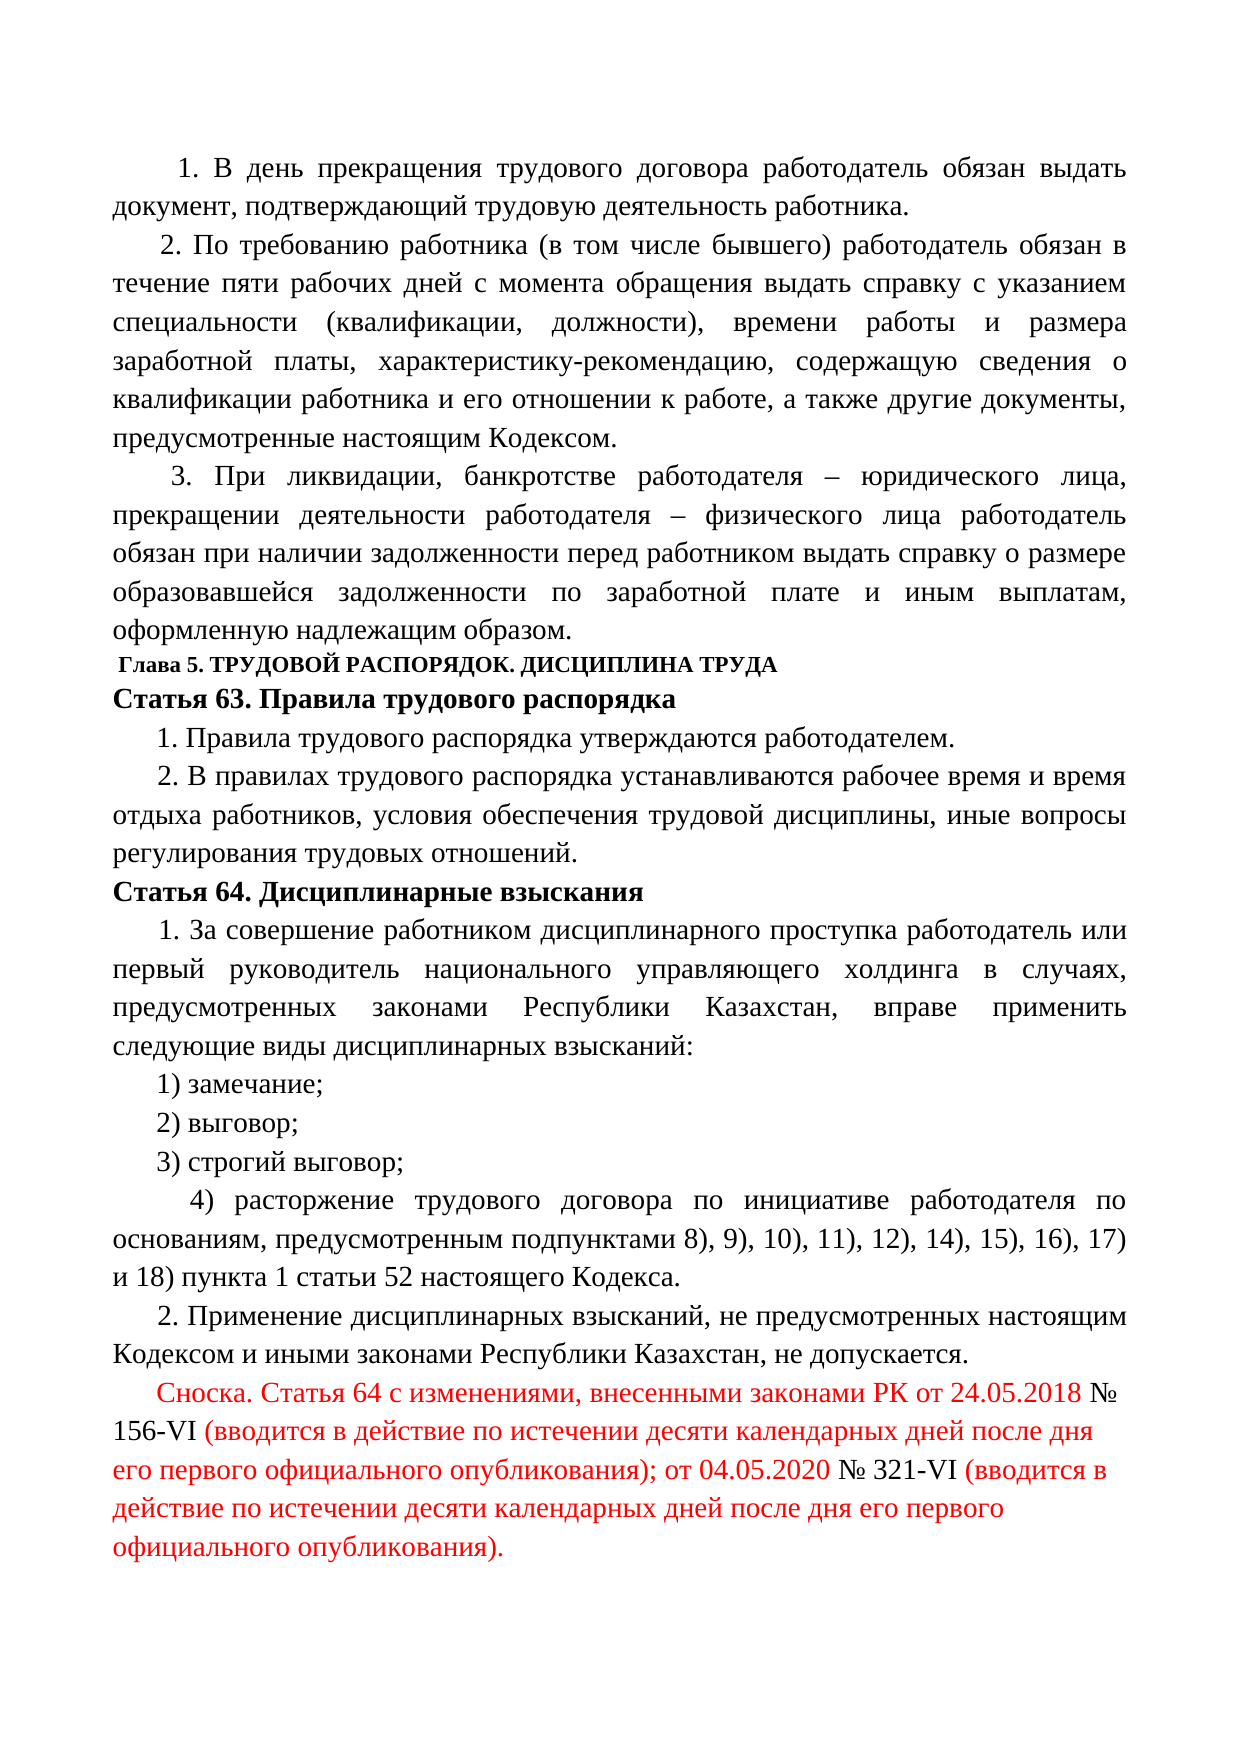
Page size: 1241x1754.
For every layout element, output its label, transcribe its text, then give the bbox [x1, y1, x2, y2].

text 3) строгий выговор; [112, 1144, 1128, 1177]
text 1. Правила трудового распорядка утверждаются работодателем. [112, 720, 1128, 753]
text Глава 5. ТРУДОВОЙ РАСПОРЯДОК. ДИСЦИПЛИНА ТРУДА [112, 651, 1128, 677]
text 1. В день прекращения трудового договора работодатель обязан выдать документ, подтверждающий трудовую деятельность работника. [112, 150, 1128, 222]
text 4) расторжение трудового договора по инициативе работодателя по основаниям, предусмотренным подпунктами 8), 9), 10), 11), 12), 14), 15), 16), 17) и 18) пункта 1 статьи 52 настоящего Кодекса. [112, 1182, 1128, 1293]
text Сноска. Статья 64 с изменениями, внесенными законами РК от 24.05.2018 № 156-VI (вводится в действие по истечении десяти календарных дней после дня его первого официального опубликования); от 04.05.2020 № 321-VІ (вводится в действие по истечении десяти календарных дней после дня его первого официального опубликования). [112, 1375, 1128, 1593]
text 2) выговор; [112, 1105, 1128, 1139]
text 2. В правилах трудового распорядка устанавливаются рабочее время и время отдыха работников, условия обеспечения трудовой дисциплины, иные вопросы регулирования трудовых отношений. [112, 758, 1128, 869]
text 1) замечание; [112, 1067, 1128, 1100]
text 2. Применение дисциплинарных взысканий, не предусмотренных настоящим Кодексом и иными законами Республики Казахстан, не допускается. [112, 1298, 1128, 1370]
text 1. За совершение работником дисциплинарного проступка работодатель или первый руководитель национального управляющего холдинга в случаях, предусмотренных законами Республики Казахстан, вправе применить следующие виды дисциплинарных взысканий: [112, 912, 1128, 1062]
text 3. При ликвидации, банкротстве работодателя – юридического лица, прекращении деятельности работодателя – физического лица работодатель обязан при наличии задолженности перед работником выдать справку о размере образовавшейся задолженности по заработной плате и иным выплатам, оформленную надлежащим образом. [112, 458, 1128, 646]
text Статья 64. Дисциплинарные взыскания [112, 874, 1128, 907]
text 2. По требованию работника (в том числе бывшего) работодатель обязан в течение пяти рабочих дней с момента обращения выдать справку с указанием специальности (квалификации, должности), времени работы и размера заработной платы, характеристику-рекомендацию, содержащую сведения о квалификации работника и его отношении к работе, а также другие документы, предусмотренные настоящим Кодексом. [112, 227, 1128, 453]
text Статья 63. Правила трудового распорядка [112, 681, 1128, 715]
